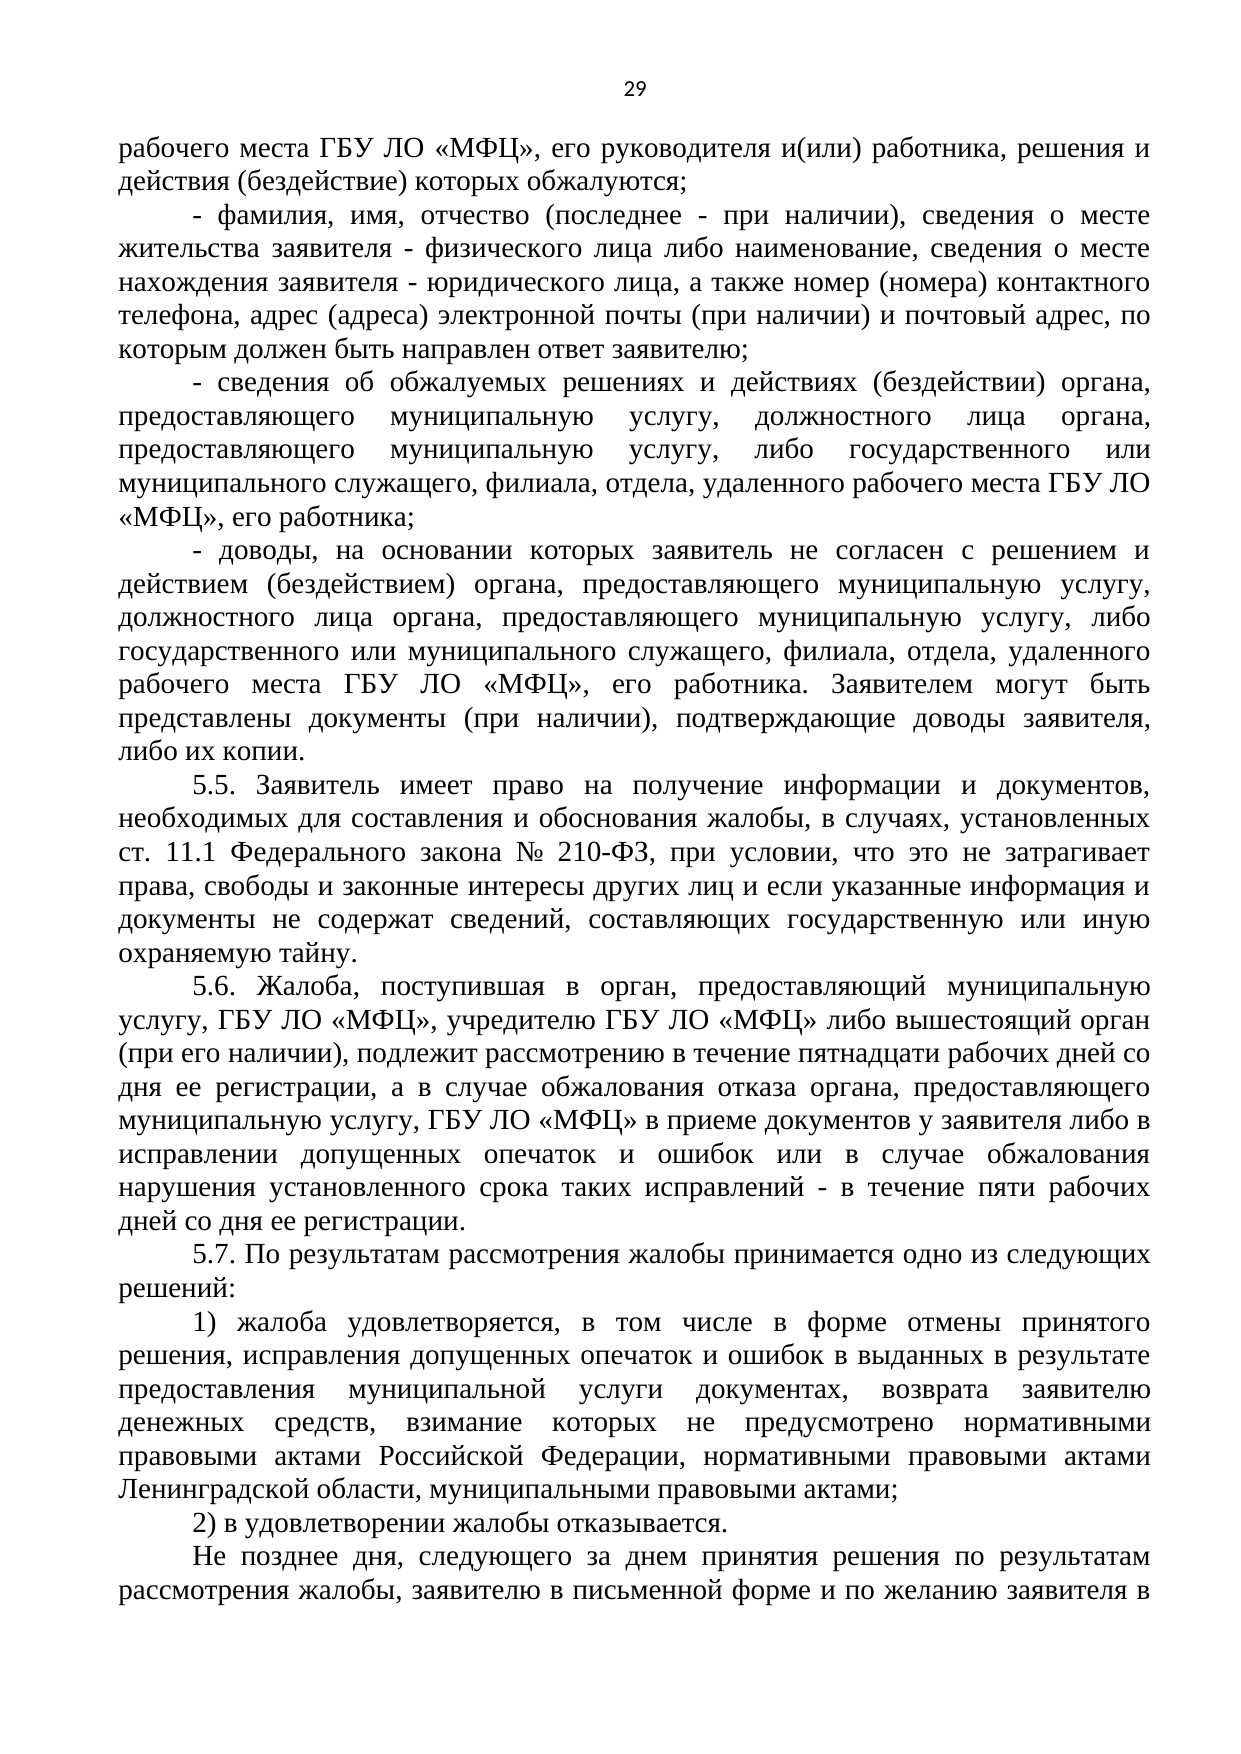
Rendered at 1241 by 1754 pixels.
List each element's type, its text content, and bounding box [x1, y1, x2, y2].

text 5.5. Заявитель имеет право на получение информации и документов, необходимых для составления и обоснования жалобы, в случаях, установленных ст. 11.1 Федерального закона № 210-ФЗ, при условии, что это не затрагивает права, свободы и законные интересы других лиц и если указанные информация и документы не содержат сведений, составляющих государственную или иную охраняемую тайну. [118, 767, 1152, 968]
text - доводы, на основании которых заявитель не согласен с решением и действием (бездействием) органа, предоставляющего муниципальную услугу, должностного лица органа, предоставляющего муниципальную услугу, либо государственного или муниципального служащего, филиала, отдела, удаленного рабочего места ГБУ ЛО «МФЦ», его работника. Заявителем могут быть представлены документы (при наличии), подтверждающие доводы заявителя, либо их копии. [118, 532, 1152, 767]
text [118, 130, 1152, 197]
text 2) в удовлетворении жалобы отказывается. [118, 1505, 1152, 1538]
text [118, 1538, 1152, 1606]
text 5.7. По результатам рассмотрения жалобы принимается одно из следующих решений: [118, 1237, 1152, 1304]
text 1) жалоба удовлетворяется, в том числе в форме отмены принятого решения, исправления допущенных опечаток и ошибок в выданных в результате предоставления муниципальной услуги документах, возврата заявителю денежных средств, взимание которых не предусмотрено нормативными правовыми актами Российской Федерации, нормативными правовыми актами Ленинградской области, муниципальными правовыми актами; [118, 1304, 1152, 1505]
text - сведения об обжалуемых решениях и действиях (бездействии) органа, предоставляющего муниципальную услугу, должностного лица органа, предоставляющего муниципальную услугу, либо государственного или муниципального служащего, филиала, отдела, удаленного рабочего места ГБУ ЛО «МФЦ», его работника; [118, 364, 1152, 532]
text - фамилия, имя, отчество (последнее - при наличии), сведения о месте жительства заявителя - физического лица либо наименование, сведения о месте нахождения заявителя - юридического лица, а также номер (номера) контактного телефона, адрес (адреса) электронной почты (при наличии) и почтовый адрес, по которым должен быть направлен ответ заявителю; [118, 197, 1152, 364]
text 5.6. Жалоба, поступившая в орган, предоставляющий муниципальную услугу, ГБУ ЛО «МФЦ», учредителю ГБУ ЛО «МФЦ» либо вышестоящий орган (при его наличии), подлежит рассмотрению в течение пятнадцати рабочих дней со дня ее регистрации, а в случае обжалования отказа органа, предоставляющего муниципальную услугу, ГБУ ЛО «МФЦ» в приеме документов у заявителя либо в исправлении допущенных опечаток и ошибок или в случае обжалования нарушения установленного срока таких исправлений - в течение пяти рабочих дней со дня ее регистрации. [118, 968, 1152, 1237]
